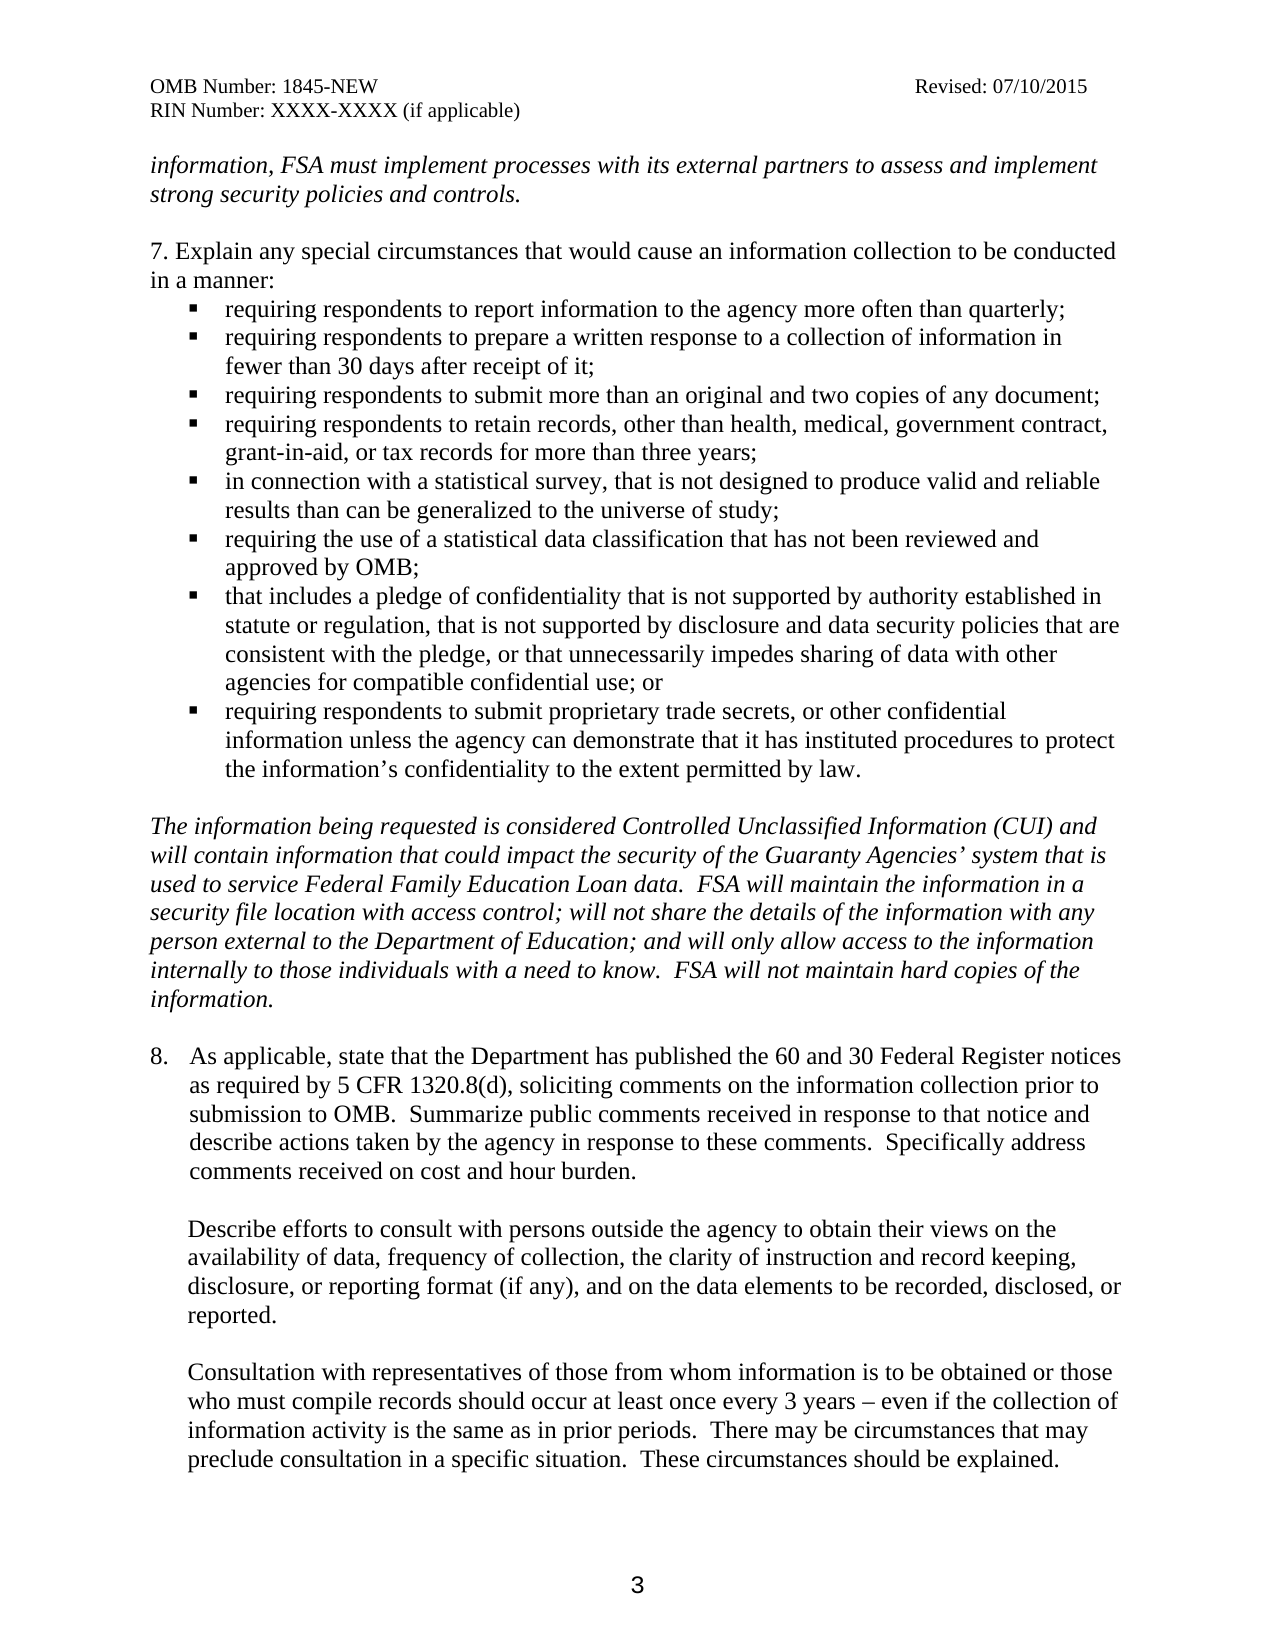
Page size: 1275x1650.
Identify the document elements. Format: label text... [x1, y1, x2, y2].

list requiring respondents to retain records, other than health, medical, government contract, grant-in-aid, or tax records for more than three years; [187, 409, 1125, 466]
list requiring respondents to report information to the agency more often than quarterly; [187, 294, 1125, 322]
text Consultation with representatives of those from whom information is to be obtained or those who must compile records should occur at least once every 3 years – even if the collection of information activity is the same as in prior periods. There may be circumstances that may preclude consultation in a specific situation. These circumstances should be explained. [187, 1357, 1125, 1472]
list requiring respondents to submit proprietary trade secrets, or other confidential information unless the agency can demonstrate that it has instituted procedures to protect the information’s confidentiality to the extent permitted by law. [187, 696, 1125, 782]
list requiring respondents to submit more than an original and two copies of any document; [187, 380, 1125, 409]
text Describe efforts to consult with persons outside the agency to obtain their views on the availability of data, frequency of collection, the clarity of instruction and record keeping, disclosure, or reporting format (if any), and on the data elements to be recorded, disclosed, or reported. [187, 1214, 1125, 1329]
list in connection with a statistical survey, that is not designed to produce valid and reliable results than can be generalized to the universe of study; [187, 466, 1125, 524]
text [150, 150, 1125, 207]
list that includes a pledge of confidentiality that is not supported by authority established in statute or regulation, that is not supported by disclosure and data security policies that are consistent with the pledge, or that unnecessarily impedes sharing of data with other agencies for compatible confidential use; or [187, 581, 1125, 696]
list requiring the use of a statistical data classification that has not been reviewed and approved by OMB; [187, 524, 1125, 581]
list requiring respondents to prepare a written response to a collection of information in fewer than 30 days after receipt of it; [187, 322, 1125, 380]
text 7. Explain any special circumstances that would cause an information collection to be conducted in a manner: [150, 236, 1125, 294]
text The information being requested is considered Controlled Unclassified Information (CUI) and will contain information that could impact the security of the Guaranty Agencies’ system that is used to service Federal Family Education Loan data. FSA will maintain the information in a security file location with access control; will not share the details of the information with any person external to the Department of Education; and will only allow access to the information internally to those individuals with a need to know. FSA will not maintain hard copies of the information. [150, 811, 1125, 1012]
list As applicable, state that the Department has published the 60 and 30 Federal Register notices as required by 5 CFR 1320.8(d), soliciting comments on the information collection prior to submission to OMB. Summarize public comments received in response to that notice and describe actions taken by the agency in response to these comments. Specifically address comments received on cost and hour burden. [150, 1041, 1125, 1185]
